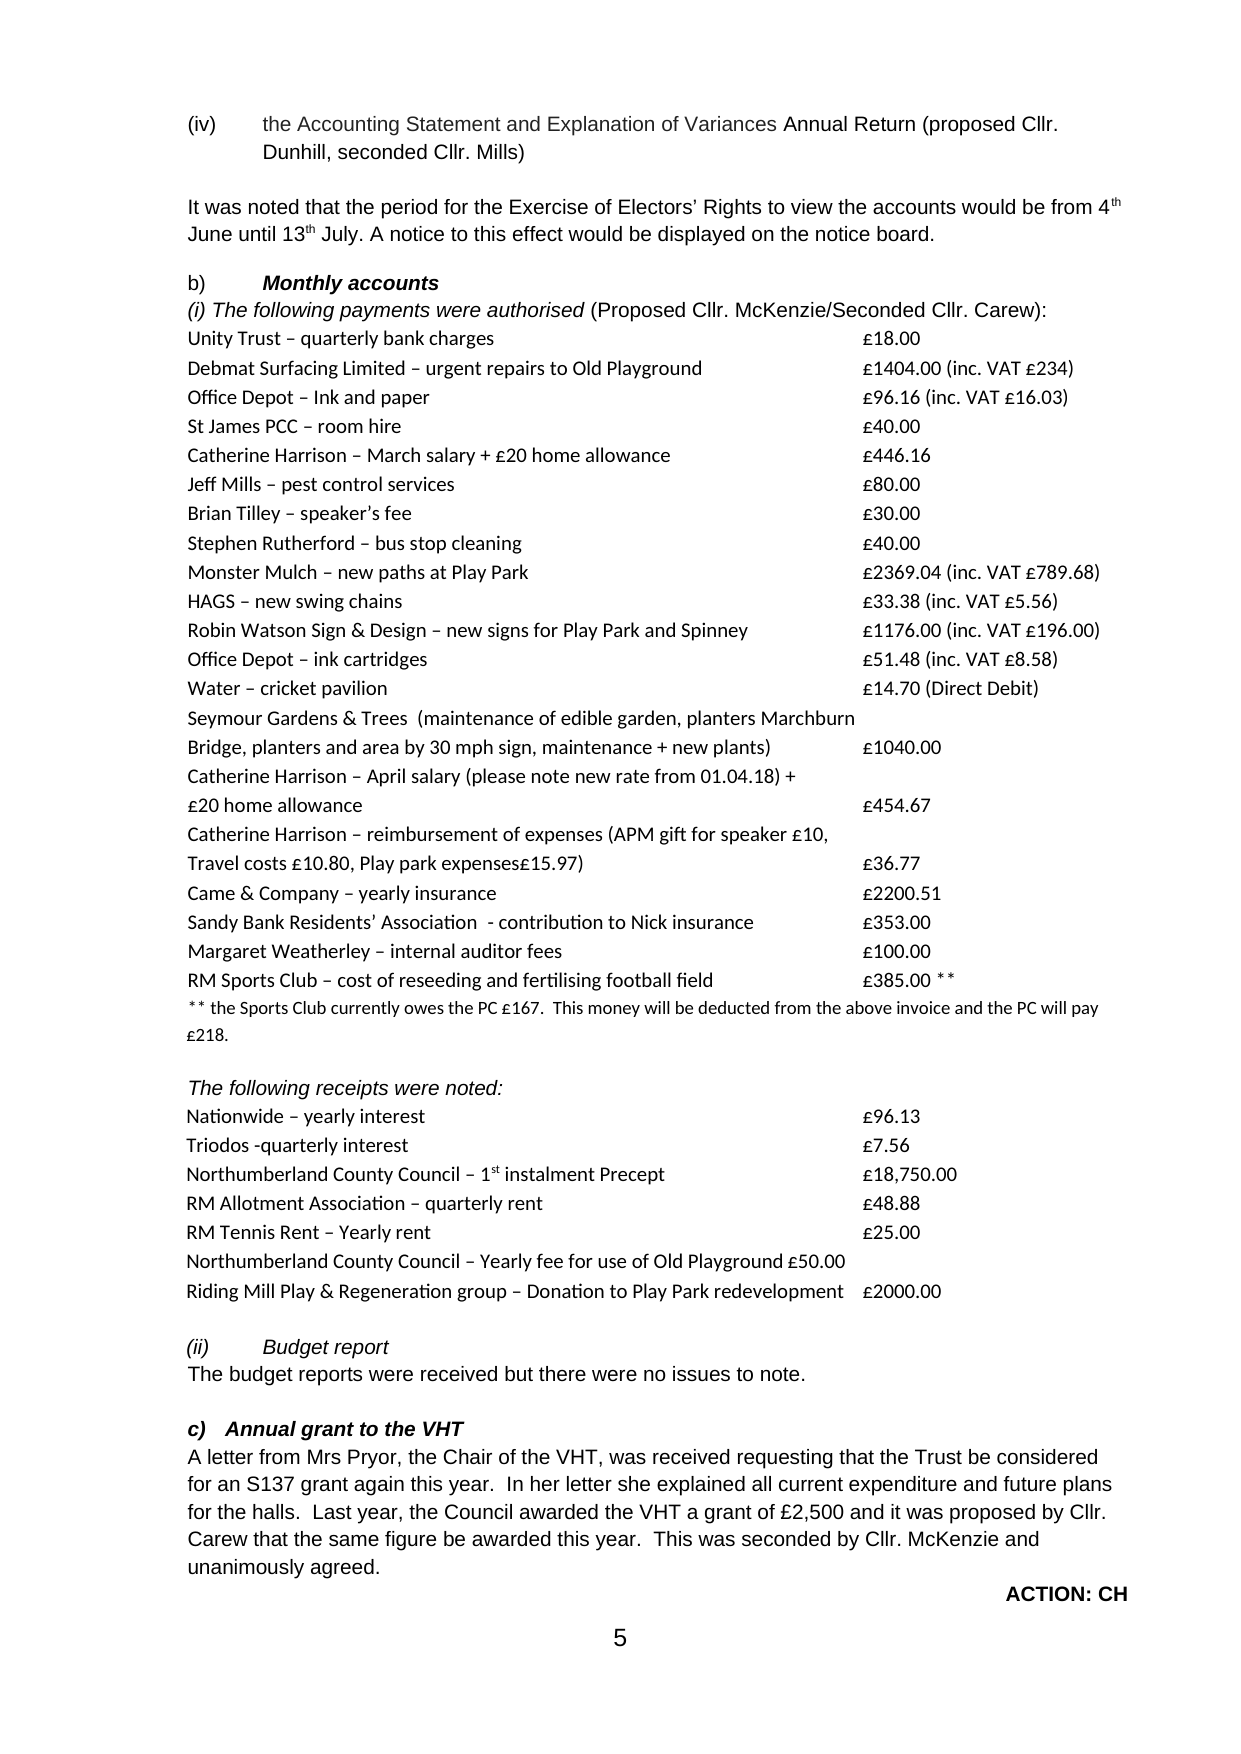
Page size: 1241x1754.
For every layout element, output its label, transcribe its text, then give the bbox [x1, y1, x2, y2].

text Office Depot – Ink and paper £96.16 (inc. VAT £16.03) [187, 384, 1128, 409]
text Brian Tilley – speaker’s fee £30.00 [187, 501, 1128, 526]
text b) Monthly accounts [112, 271, 1128, 294]
text Northumberland County Council – 1st instalment Precept £18,750.00 [186, 1161, 1128, 1187]
text Debmat Surfacing Limited – urgent repairs to Old Playground £1404.00 (inc. VAT £234) [187, 355, 1128, 380]
text Monster Mulch – new paths at Play Park £2369.04 (inc. VAT £789.68) [187, 559, 1128, 584]
text £20 home allowance £454.67 [187, 792, 1128, 818]
text St James PCC – room hire £40.00 [187, 413, 1128, 438]
text (iv) the Accounting Statement and Explanation of Variances Annual Return (proposed Cllr. Dunhill, seconded Cllr. Mills) [187, 112, 1128, 164]
text Sandy Bank Residents’ Association - contribution to Nick insurance £353.00 [187, 909, 1128, 934]
text The budget reports were received but there were no issues to note. [187, 1362, 1128, 1386]
text RM Sports Club – cost of reseeding and fertilising football field £385.00 ** [112, 967, 1128, 993]
text Office Depot – ink cartridges £51.48 (inc. VAT £8.58) [187, 646, 1128, 672]
text Catherine Harrison – reimbursement of expenses (APM gift for speaker £10, [187, 821, 1128, 847]
text ** the Sports Club currently owes the PC £167. This money will be deducted from the above invoice and the PC will pay £218. [186, 996, 1128, 1046]
text Came & Company – yearly insurance £2200.51 [187, 880, 1128, 905]
list (ii) Budget report [186, 1334, 1128, 1358]
text Unity Trust – quarterly bank charges £18.00 [187, 326, 1128, 351]
text Jeff Mills – pest control services £80.00 [187, 471, 1128, 497]
text Northumberland County Council – Yearly fee for use of Old Playground £50.00 [186, 1249, 1128, 1274]
text Triodos -quarterly interest £7.56 [186, 1132, 1128, 1157]
text Margaret Weatherley – internal auditor fees £100.00 [112, 938, 1128, 963]
text RM Tennis Rent – Yearly rent £25.00 [186, 1219, 1128, 1245]
text Bridge, planters and area by 30 mph sign, maintenance + new plants) £1040.00 [187, 734, 1128, 759]
text (i) The following payments were authorised (Proposed Cllr. McKenzie/Seconded Cllr. Carew): [187, 298, 1128, 322]
text RM Allotment Association – quarterly rent £48.88 [186, 1190, 1128, 1216]
text Riding Mill Play & Regeneration group – Donation to Play Park redevelopment £2000.00 [186, 1278, 1128, 1303]
text ACTION: CH [112, 1582, 1128, 1606]
text It was noted that the period for the Exercise of Electors’ Rights to view the accounts would be from 4th June until 13th July. A notice to this effect would be displayed on the notice board. [187, 195, 1128, 246]
text HAGS – new swing chains £33.38 (inc. VAT £5.56) [187, 588, 1128, 613]
text Nationwide – yearly interest £96.13 [186, 1103, 1128, 1128]
text Water – cricket pavilion £14.70 (Direct Debit) [187, 676, 1128, 701]
text Seymour Gardens & Trees (maintenance of edible garden, planters Marchburn [187, 705, 1128, 730]
text The following receipts were noted: [112, 1075, 1128, 1099]
text A letter from Mrs Pryor, the Chair of the VHT, was received requesting that the Trust be considered for an S137 grant again this year. In her letter she explained all current expenditure and future plans for the halls. Last year, the Council awarded the VHT a grant of £2,500 and it was proposed by Cllr. Carew that the same figure be awarded this year. This was seconded by Cllr. McKenzie and unanimously agreed. [187, 1444, 1128, 1578]
text Catherine Harrison – April salary (please note new rate from 01.04.18) + [187, 763, 1128, 788]
list Annual grant to the VHT [187, 1417, 1128, 1441]
text Travel costs £10.80, Play park expenses£15.97) £36.77 [187, 851, 1128, 876]
text Robin Watson Sign & Design – new signs for Play Park and Spinney £1176.00 (inc. VAT £196.00) [187, 617, 1128, 643]
text Catherine Harrison – March salary + £20 home allowance £446.16 [187, 442, 1128, 468]
text Stephen Rutherford – bus stop cleaning £40.00 [187, 530, 1128, 555]
